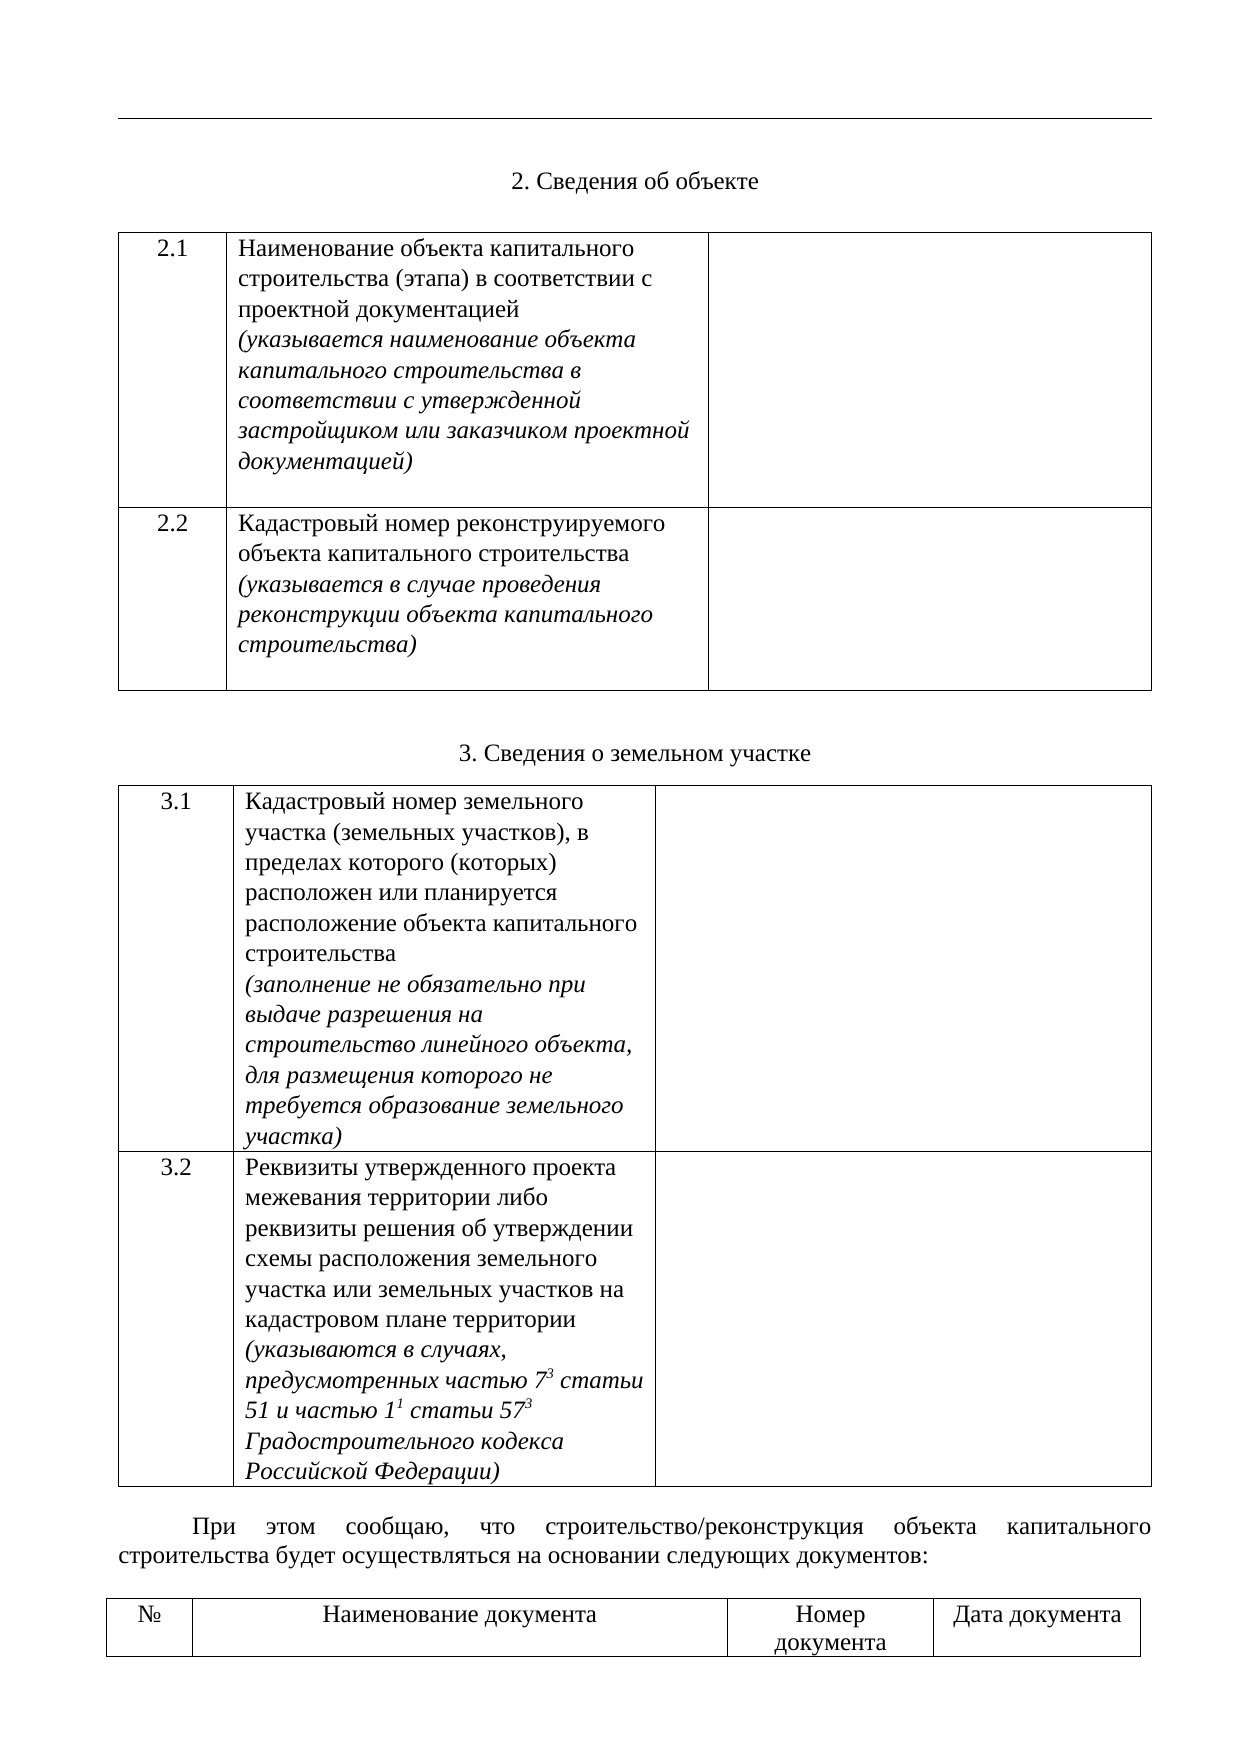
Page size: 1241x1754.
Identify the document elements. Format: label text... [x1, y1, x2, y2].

table_header Наименование документа [193, 1599, 727, 1656]
table_cell [709, 233, 1151, 507]
table_cell [656, 786, 1151, 1151]
table_cell 2.2 [119, 508, 226, 690]
table_cell [656, 1152, 1151, 1486]
table_cell 2.1 [119, 233, 226, 507]
table_cell 3.1 [119, 786, 233, 1151]
table_header Номер документа [728, 1599, 933, 1656]
table_cell 3. Сведения о земельном участке [118, 691, 1152, 785]
table_cell Наименование объекта капитального строительства (этапа) в соответствии с проектной документацией (указывается наименование объекта капитального строительства в соответствии с утвержденной застройщиком или заказчиком проектной документацией) [227, 233, 708, 507]
table_cell 3.2 [119, 1152, 233, 1486]
table_cell [709, 508, 1151, 690]
table_cell Кадастровый номер земельного участка (земельных участков), в пределах которого (которых) расположен или планируется расположение объекта капитального строительства (заполнение не обязательно при выдаче разрешения на строительство линейного объекта, для размещения которого не требуется образование земельного участка) [234, 786, 655, 1151]
table_cell Реквизиты утвержденного проекта межевания территории либо реквизиты решения об утверждении схемы расположения земельного участка или земельных участков на кадастровом плане территории (указываются в случаях, предусмотренных частью 73 статьи 51 и частью 11 статьи 573 Градостроительного кодекса Российской Федерации) [234, 1152, 655, 1486]
table_header Дата документа [934, 1599, 1140, 1656]
table_cell 2. Сведения об объекте [118, 119, 1152, 232]
table_cell Кадастровый номер реконструируемого объекта капитального строительства (указывается в случае проведения реконструкции объекта капитального строительства) [227, 508, 708, 690]
table_header № [107, 1599, 192, 1656]
text При этом сообщаю, что строительство/реконструкция объекта капитального строительства будет осуществляться на основании следующих документов: [118, 1511, 1152, 1569]
